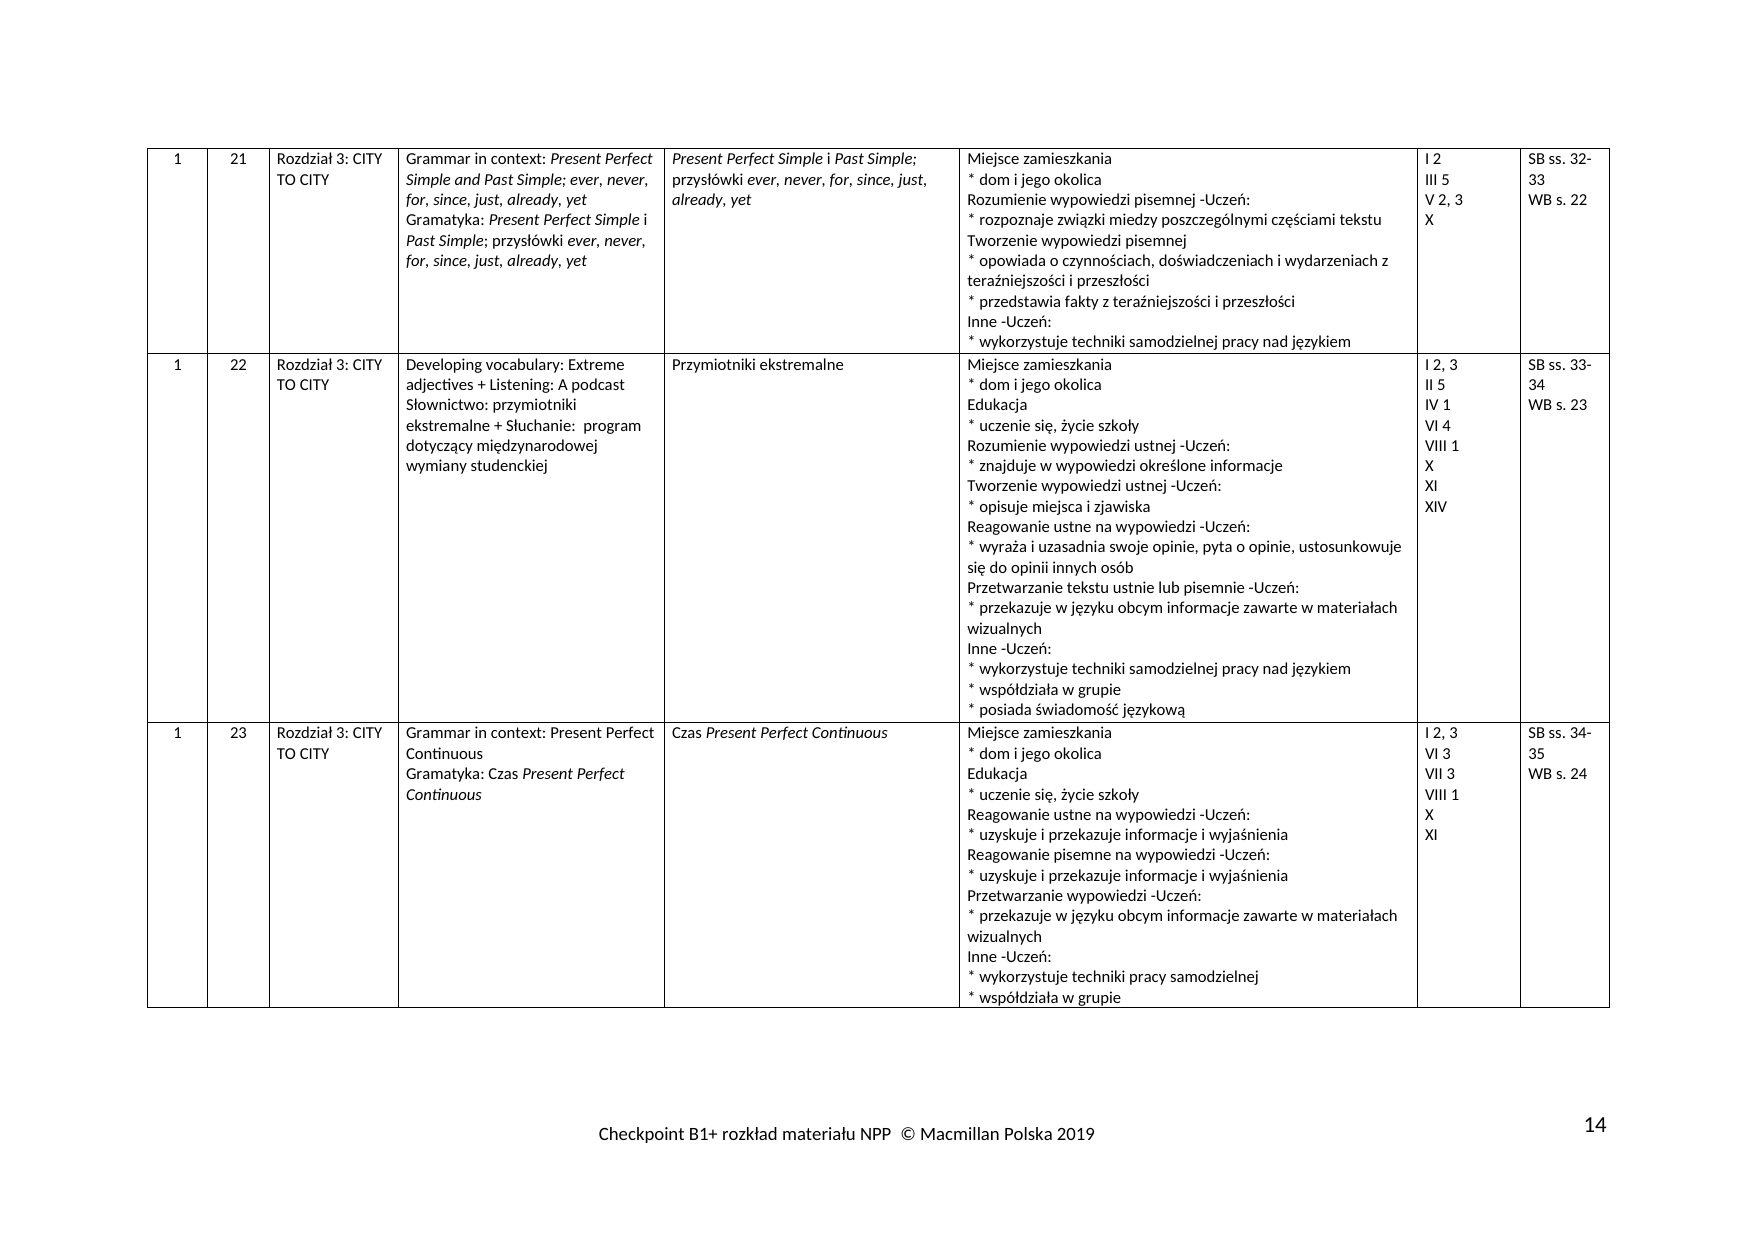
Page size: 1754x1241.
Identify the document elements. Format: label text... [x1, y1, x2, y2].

table_cell I 2, 3 VI 3 VII 3 VIII 1 X XI [1418, 723, 1520, 1007]
table_cell I 2 III 5 V 2, 3 X [1418, 149, 1520, 353]
table_cell 21 [208, 149, 269, 353]
table_cell Miejsce zamieszkania * dom i jego okolica Edukacja * uczenie się, życie szkoły Rozumienie wypowiedzi ustnej -Uczeń: * znajduje w wypowiedzi określone informacje Tworzenie wypowiedzi ustnej -Uczeń: * opisuje miejsca i zjawiska Reagowanie ustne na wypowiedzi -Uczeń: * wyraża i uzasadnia swoje opinie, pyta o opinie, ustosunkowuje się do opinii innych osób Przetwarzanie tekstu ustnie lub pisemnie -Uczeń: * przekazuje w języku obcym informacje zawarte w materiałach wizualnych Inne -Uczeń: * wykorzystuje techniki samodzielnej pracy nad językiem * współdziała w grupie * posiada świadomość językową [960, 354, 1417, 722]
table_cell Miejsce zamieszkania * dom i jego okolica Edukacja * uczenie się, życie szkoły Reagowanie ustne na wypowiedzi -Uczeń: * uzyskuje i przekazuje informacje i wyjaśnienia Reagowanie pisemne na wypowiedzi -Uczeń: * uzyskuje i przekazuje informacje i wyjaśnienia Przetwarzanie wypowiedzi -Uczeń: * przekazuje w języku obcym informacje zawarte w materiałach wizualnych Inne -Uczeń: * wykorzystuje techniki pracy samodzielnej * współdziała w grupie [960, 723, 1417, 1007]
table_cell 22 [208, 354, 269, 722]
table_cell 1 [148, 354, 207, 722]
table_cell Miejsce zamieszkania * dom i jego okolica Rozumienie wypowiedzi pisemnej -Uczeń: * rozpoznaje związki miedzy poszczególnymi częściami tekstu Tworzenie wypowiedzi pisemnej * opowiada o czynnościach, doświadczeniach i wydarzeniach z teraźniejszości i przeszłości * przedstawia fakty z teraźniejszości i przeszłości Inne -Uczeń: * wykorzystuje techniki samodzielnej pracy nad językiem [960, 149, 1417, 353]
table_cell SB ss. 32-33 WB s. 22 [1521, 149, 1609, 353]
table_cell SB ss. 33-34 WB s. 23 [1521, 354, 1609, 722]
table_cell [270, 723, 398, 1007]
table_cell Grammar in context: Present Perfect Simple and Past Simple; ever, never, for, since, just, already, yet Gramatyka: Present Perfect Simple i Past Simple; przysłówki ever, never, for, since, just, already, yet [399, 149, 664, 353]
table_cell Rozdział 3: CITY TO CITY [270, 354, 398, 722]
table_cell SB ss. 34-35 WB s. 24 [1521, 723, 1609, 1007]
table_cell I 2, 3 II 5 IV 1 VI 4 VIII 1 X XI XIV [1418, 354, 1520, 722]
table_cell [270, 149, 398, 353]
table_cell Czas Present Perfect Continuous [665, 723, 959, 1007]
table_cell Grammar in context: Present Perfect Continuous Gramatyka: Czas Present Perfect Continuous [399, 723, 664, 1007]
table_cell 23 [208, 723, 269, 1007]
table_cell Developing vocabulary: Extreme adjectives + Listening: A podcast Słownictwo: przymiotniki ekstremalne + Słuchanie: program dotyczący międzynarodowej wymiany studenckiej [399, 354, 664, 722]
table_cell Present Perfect Simple i Past Simple; przysłówki ever, never, for, since, just, already, yet [665, 149, 959, 353]
table_cell Przymiotniki ekstremalne [665, 354, 959, 722]
table_cell 1 [148, 149, 207, 353]
table_cell 1 [148, 723, 207, 1007]
